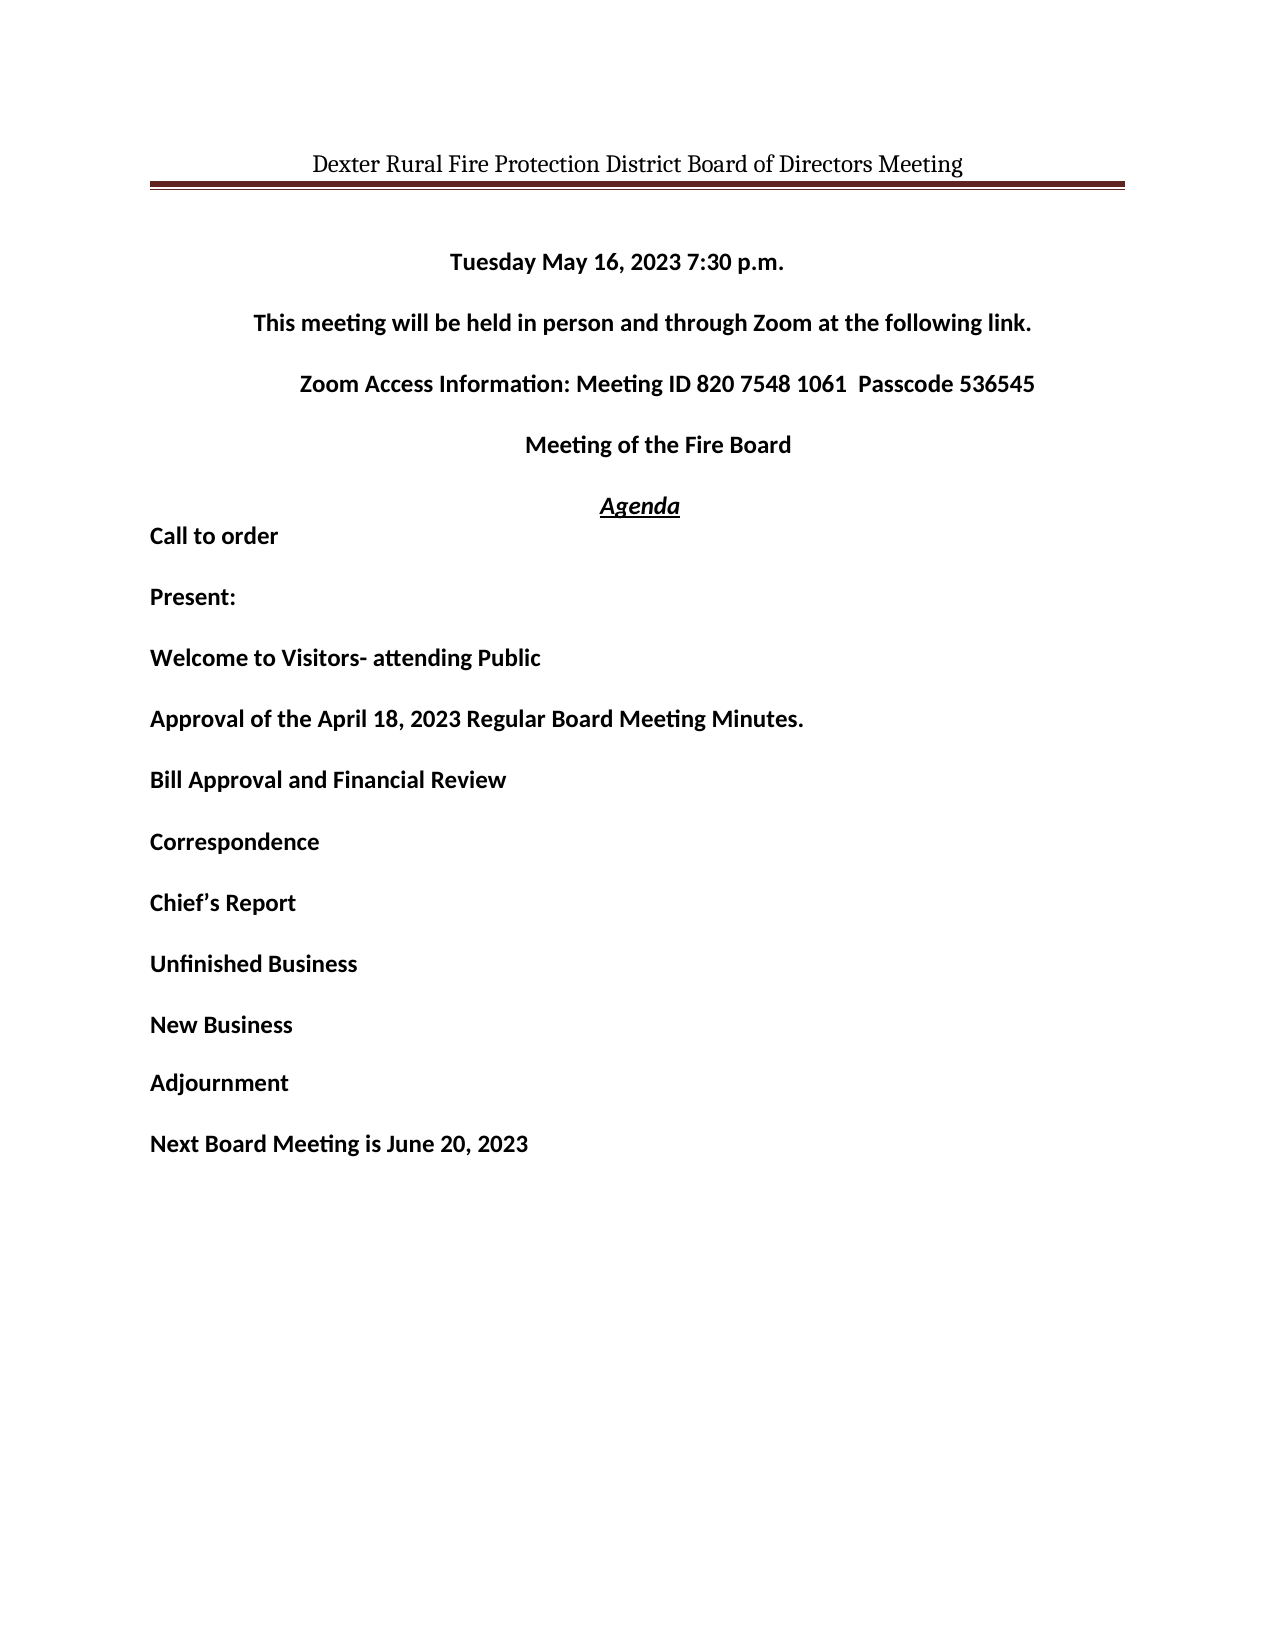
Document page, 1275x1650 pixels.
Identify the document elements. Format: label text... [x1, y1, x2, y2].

text Tuesday May 16, 2023 7:30 p.m. [375, 246, 1125, 276]
text Meeting of the Fire Board [450, 429, 1125, 459]
text Unfinished Business [150, 948, 1125, 978]
text Zoom Access Information: Meeting ID 820 7548 1061 Passcode 536545 [150, 368, 1125, 398]
text Adjournment [150, 1067, 1125, 1098]
text Agenda [525, 490, 1125, 521]
text Present: [150, 582, 1125, 612]
text Welcome to Visitors- attending Public [150, 643, 1125, 673]
text Chief’s Report [150, 887, 1125, 917]
text Correspondence [150, 826, 1125, 856]
text This meeting will be held in person and through Zoom at the following link. [225, 307, 1125, 337]
text Approval of the April 18, 2023 Regular Board Meeting Minutes. [150, 704, 1125, 734]
text Bill Approval and Financial Review [150, 765, 1125, 795]
text Dexter Rural Fire Protection District Board of Directors Meeting [150, 150, 1125, 181]
text Next Board Meeting is June 20, 2023 [150, 1128, 1125, 1159]
text New Business [150, 1009, 1125, 1039]
text Call to order [150, 521, 1125, 551]
